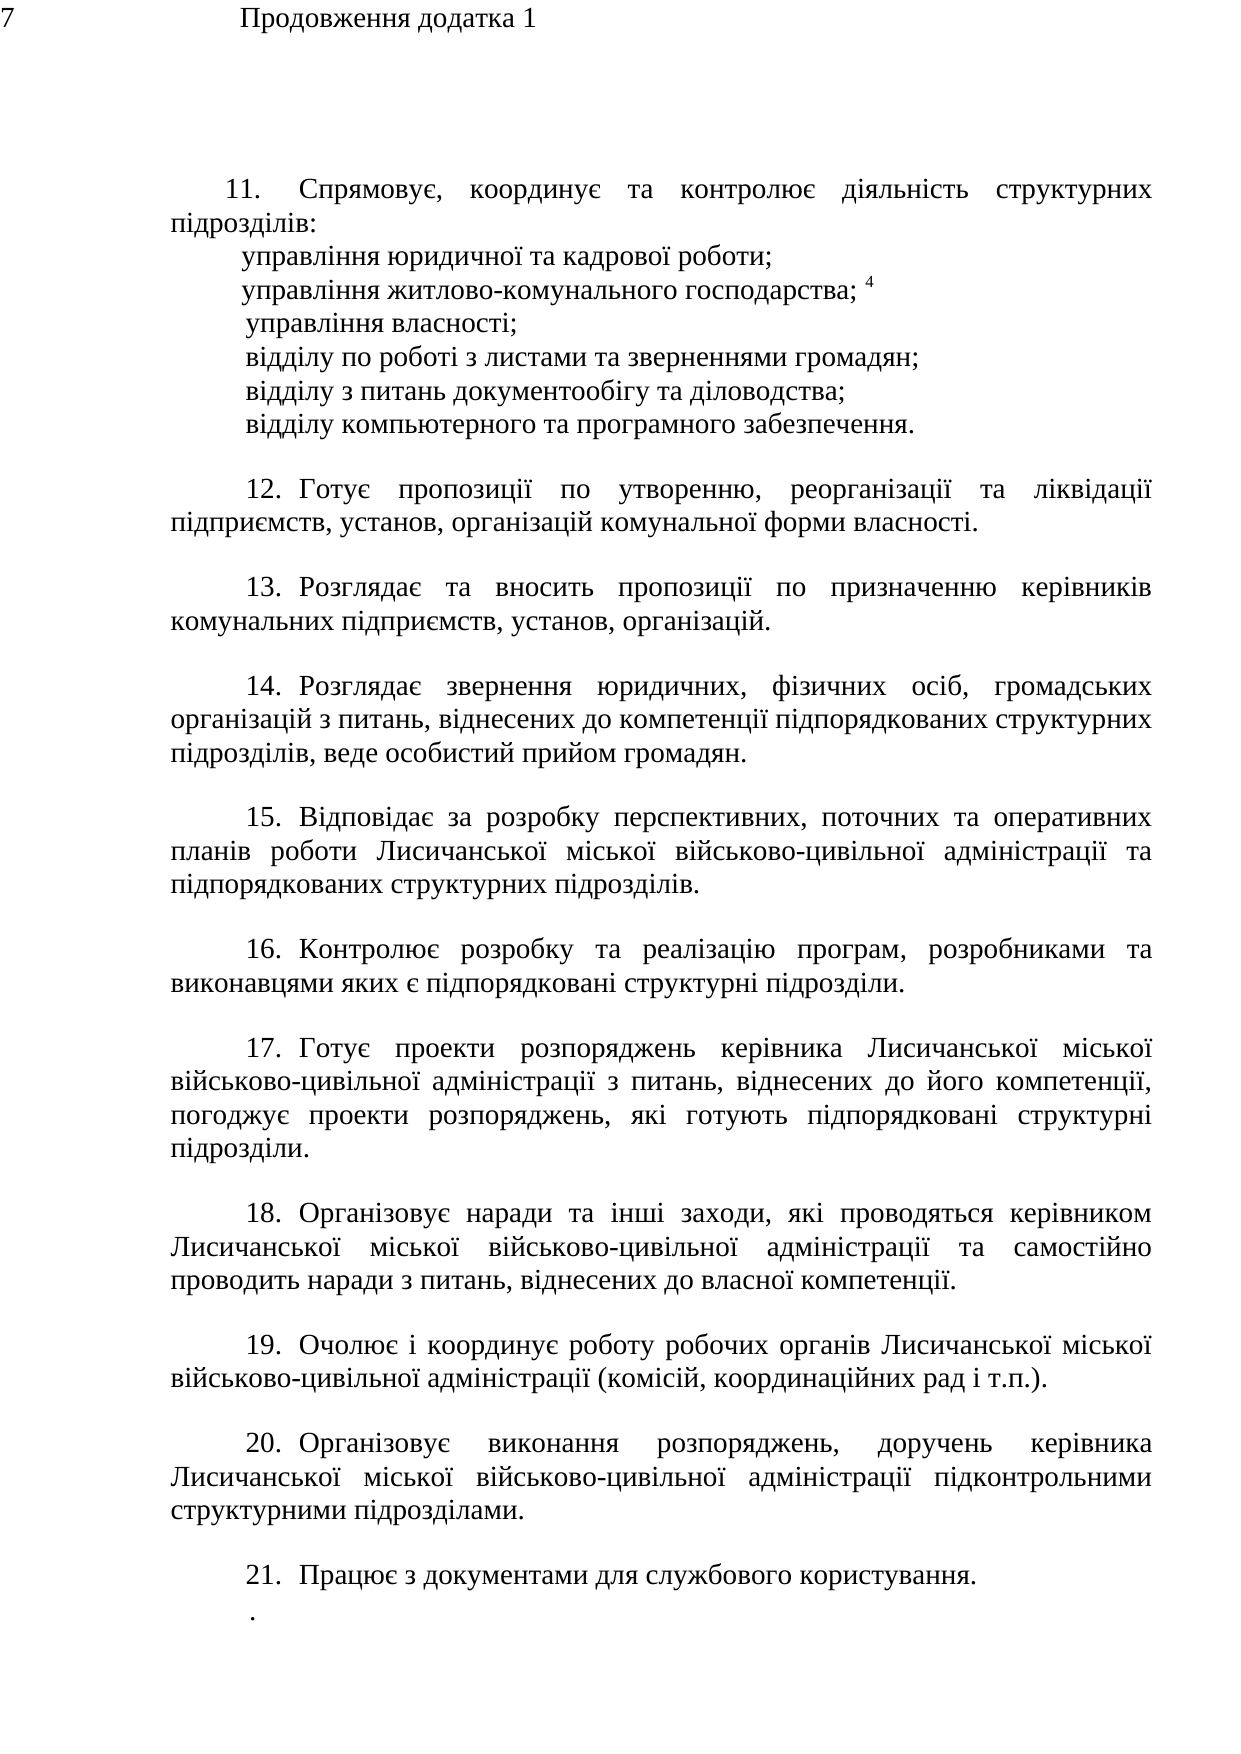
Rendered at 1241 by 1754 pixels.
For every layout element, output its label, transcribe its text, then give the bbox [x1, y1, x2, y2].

list Розглядає та вносить пропозиції по призначенню керівників комунальних підприємств, установ, організацій. [170, 569, 1153, 636]
text відділу з питань документообігу та діловодства; [170, 373, 1153, 406]
list Організовує виконання розпоряджень, доручень керівника Лисичанської міської військово-цивільної адміністрації підконтрольними структурними підрозділами. [170, 1425, 1153, 1526]
text управління юридичної та кадрової роботи; [170, 238, 1153, 272]
text управління власності; [170, 306, 1153, 339]
list Спрямовує, координує та контролює діяльність структурних підрозділів: [170, 171, 1153, 238]
list Відповідає за розробку перспективних, поточних та оперативних планів роботи Лисичанської міської військово-цивільної адміністрації та підпорядкованих структурних підрозділів. [170, 799, 1153, 900]
list Готує проекти розпоряджень керівника Лисичанської міської військово-цивільної адміністрації з питань, віднесених до його компетенції, погоджує проекти розпоряджень, які готують підпорядковані структурні підрозділи. [170, 1030, 1153, 1164]
text управління житлово-комунального господарства; 4 [170, 272, 1153, 306]
list Розглядає звернення юридичних, фізичних осіб, громадських організацій з питань, віднесених до компетенції підпорядкованих структурних підрозділів, веде особистий прийом громадян. [170, 668, 1153, 768]
list Готує пропозиції по утворенню, реорганізації та ліквідації підприємств, установ, організацій комунальної форми власності. [170, 471, 1153, 538]
text відділу по роботі з листами та зверненнями громадян; [170, 339, 1153, 373]
list Працює з документами для службового користування. [170, 1557, 1153, 1591]
list Контролює розробку та реалізацію програм, розробниками та виконавцями яких є підпорядковані структурні підрозділи. [170, 931, 1153, 998]
list Організовує наради та інші заходи, які проводяться керівником Лисичанської міської військово-цивільної адміністрації та самостійно проводить наради з питань, віднесених до власної компетенції. [170, 1195, 1153, 1296]
list Очолює і координує роботу робочих органів Лисичанської міської військово-цивільної адміністрації (комісій, координаційних рад і т.п.). [170, 1327, 1153, 1394]
text відділу компьютерного та програмного забезпечення. [170, 406, 1153, 440]
